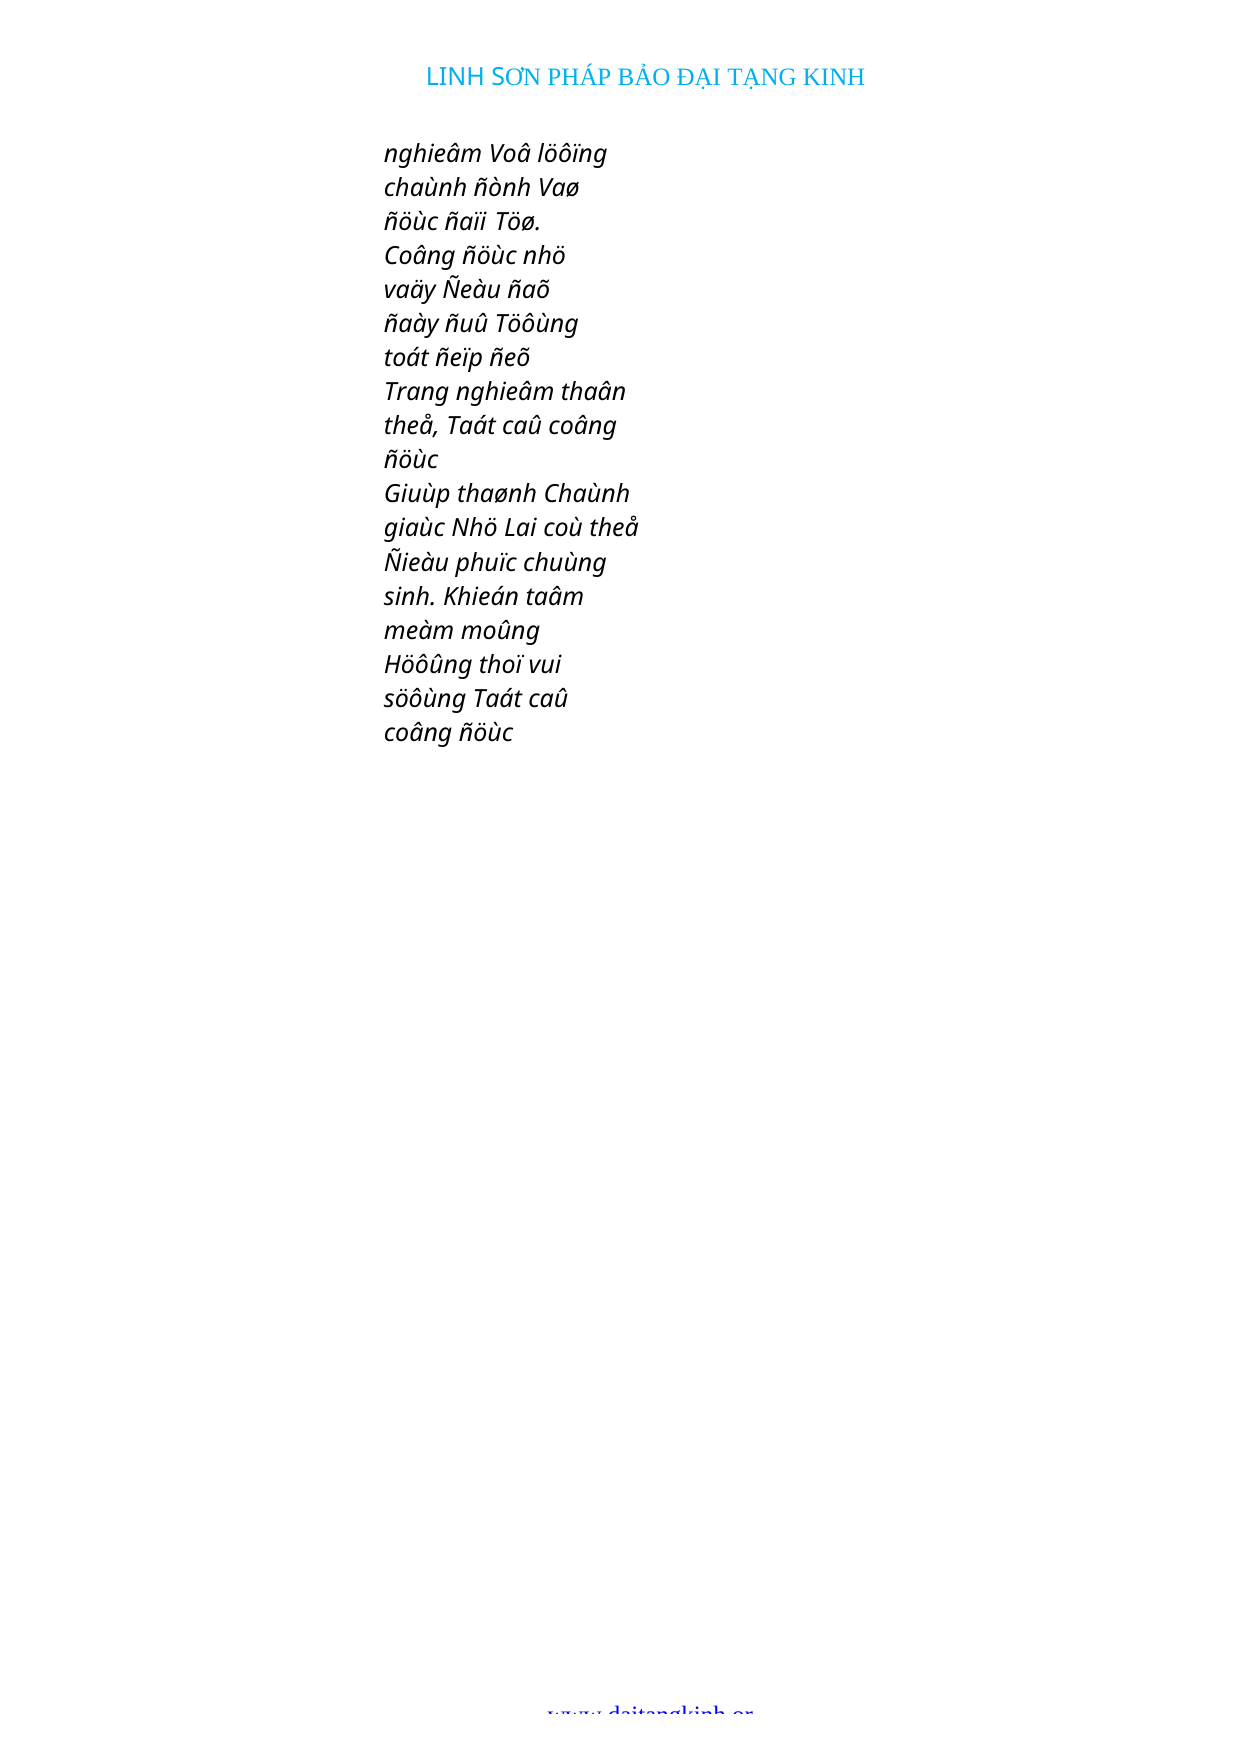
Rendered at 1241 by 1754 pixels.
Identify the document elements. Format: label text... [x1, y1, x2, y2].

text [384, 135, 628, 238]
text Ñieàu phuïc chuùng sinh. Khieán taâm meàm moûng Höôûng thoï vui söôùng Taát caû coâng ñöùc [384, 544, 619, 748]
text Trang nghieâm thaân theå, Taát caû coâng ñöùc [384, 374, 639, 476]
text Giuùp thaønh Chaùnh giaùc Nhö Lai coù theå [384, 476, 639, 544]
text Coâng ñöùc nhö vaäy Ñeàu ñaõ ñaày ñuû Töôùng toát ñeïp ñeõ [384, 238, 588, 374]
